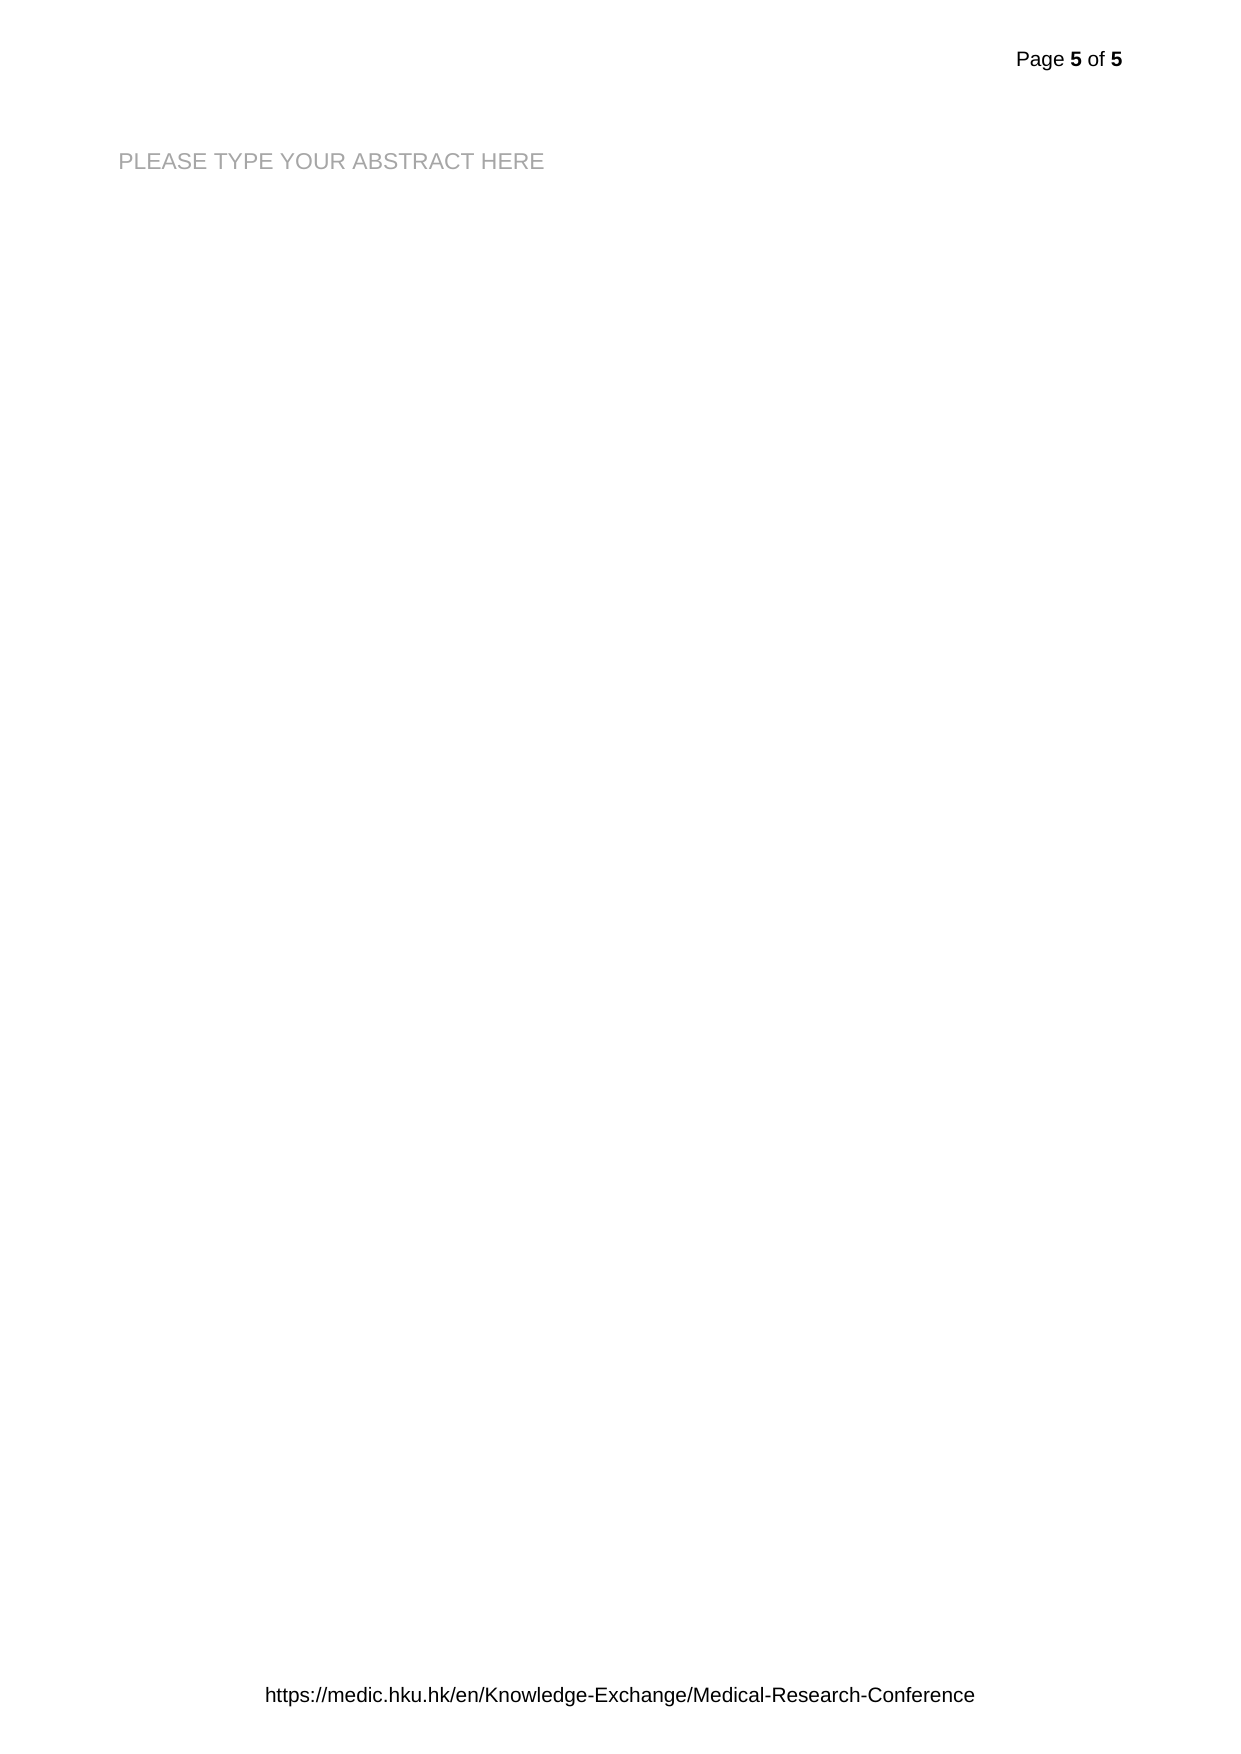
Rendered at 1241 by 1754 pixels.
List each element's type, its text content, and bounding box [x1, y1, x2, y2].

text PLEASE TYPE YOUR ABSTRACT HERE [118, 148, 1122, 174]
